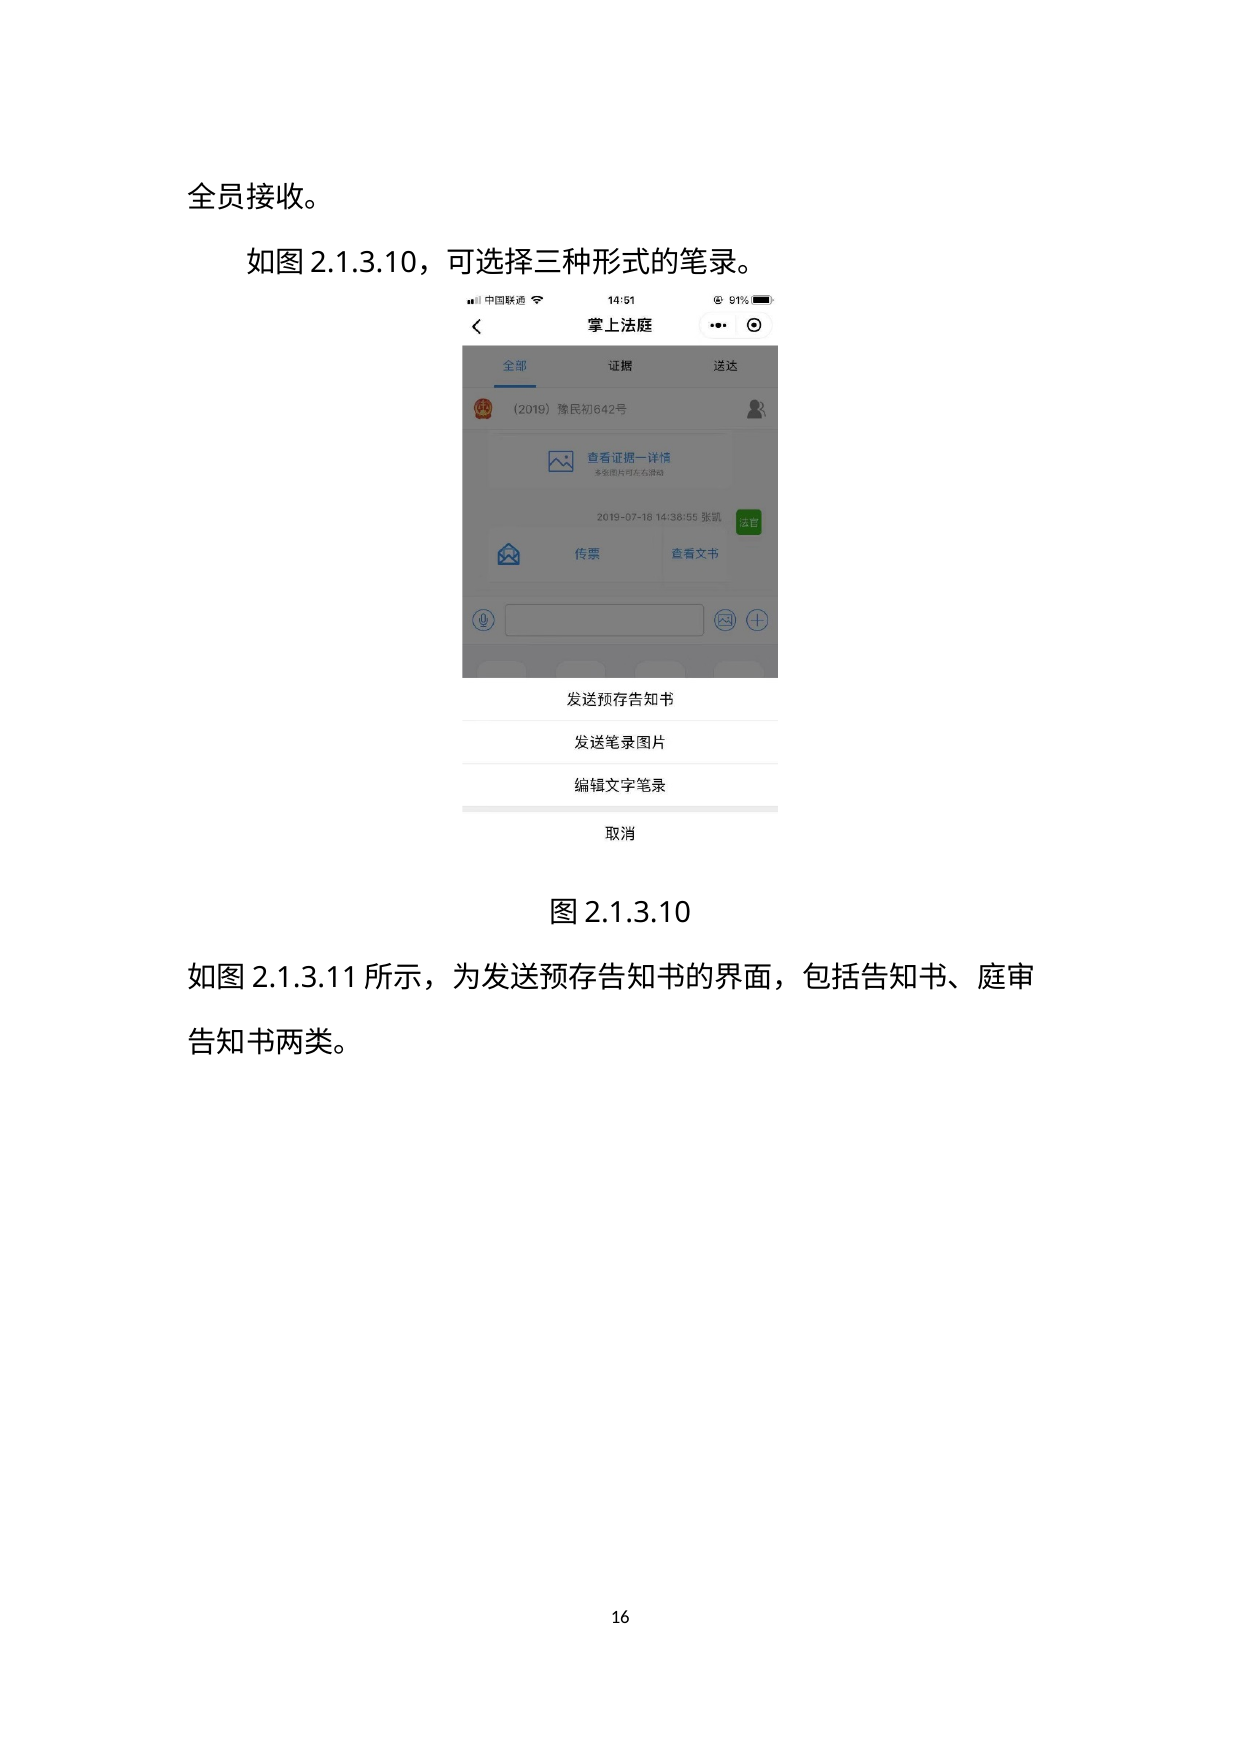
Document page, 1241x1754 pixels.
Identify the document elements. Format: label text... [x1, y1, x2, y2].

text 如图2.1.3.10，可选择三种形式的笔录。 [187, 227, 1053, 292]
picture [462, 292, 778, 854]
text 图2.1.3.10 [187, 877, 1053, 942]
text 如图2.1.3.11所示，为发送预存告知书的界面，包括告知书、庭审告知书两类。 [187, 942, 1053, 1072]
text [187, 162, 1053, 227]
